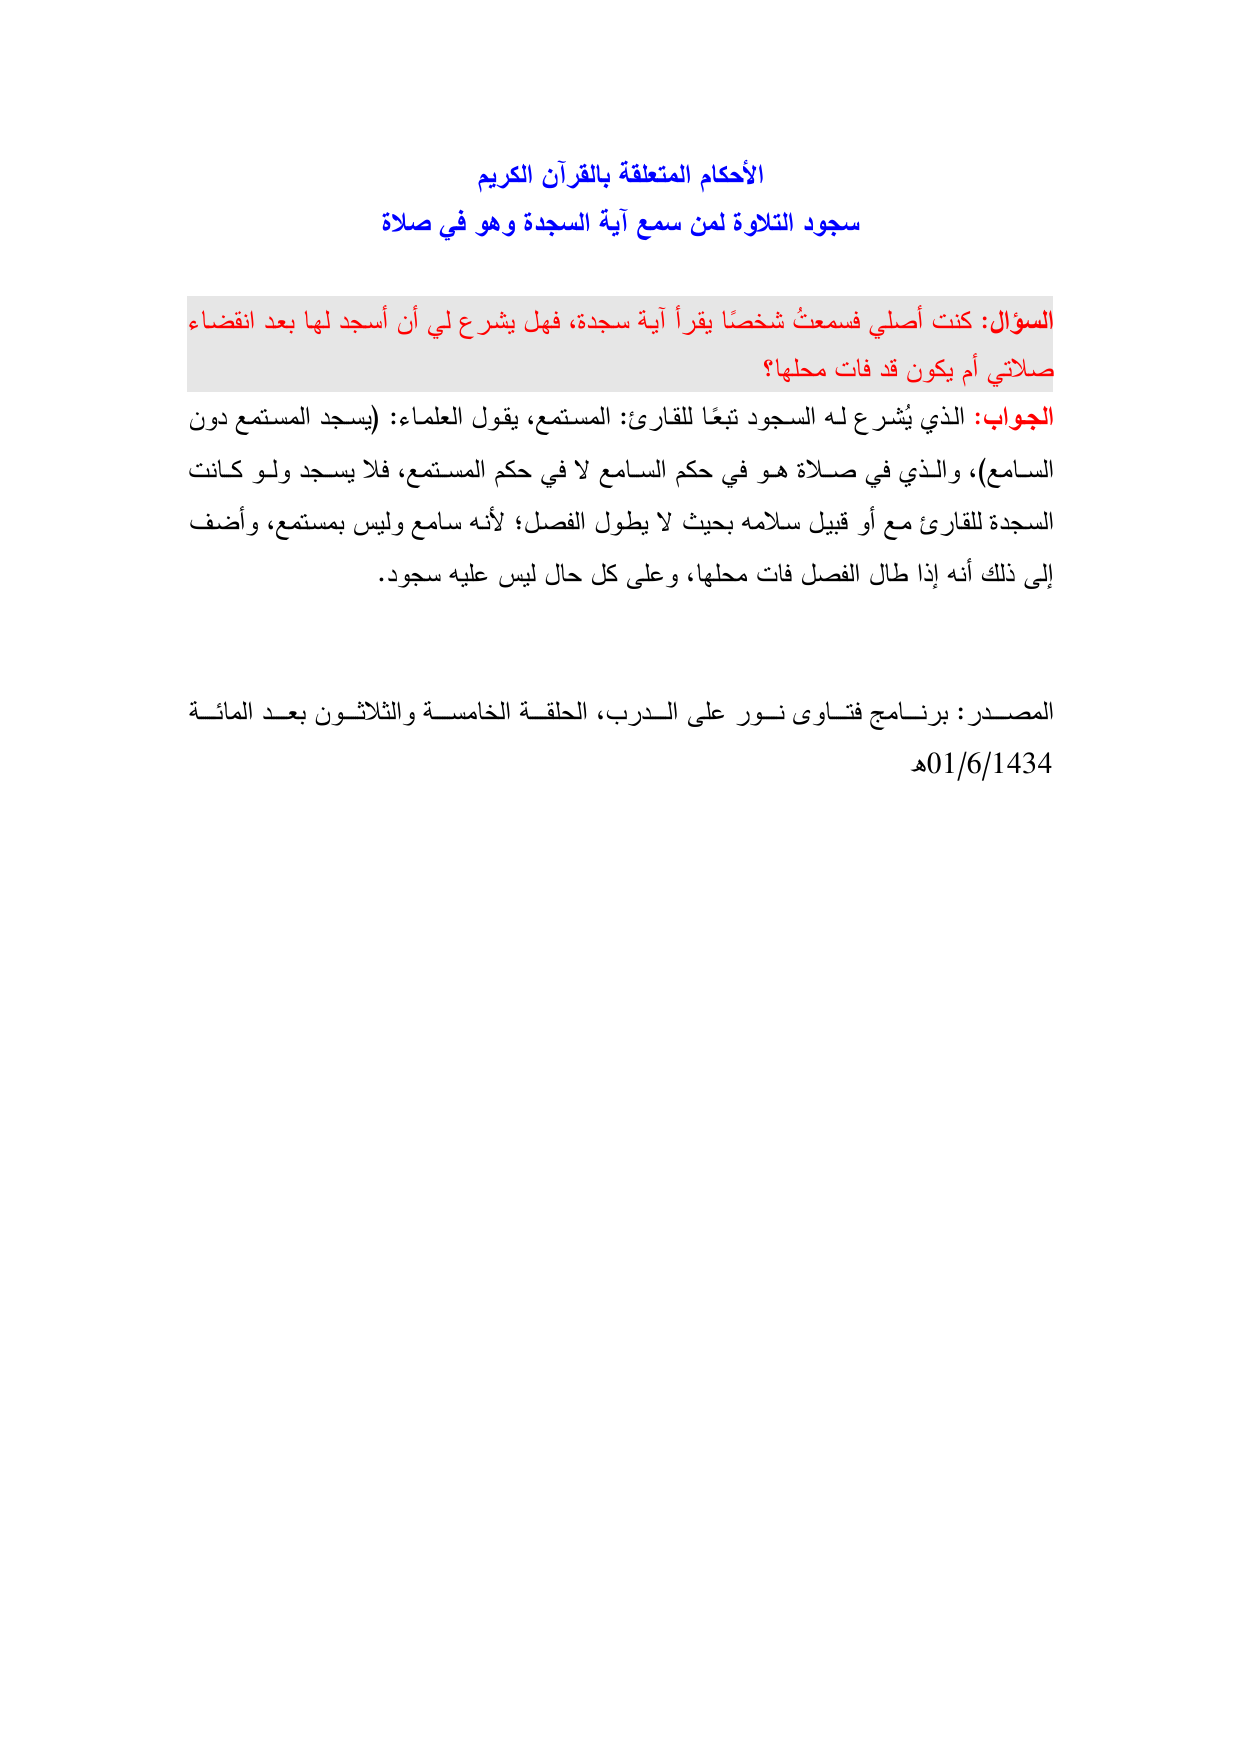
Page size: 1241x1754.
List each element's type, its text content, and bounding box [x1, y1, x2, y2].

title الأحكام المتعلقة بالقرآن الكريم [187, 150, 1053, 198]
text الجواب: الذي يُشرع له السجود تبعًا للقارئ: المستمع، يقول العلماء: (يسجد المستمع دون السامع)، والذي في صلاة هو في حكم السامع لا في حكم المستمع، فلا يسجد ولو كانت السجدة للقارئ مع أو قبيل سلامه بحيث لا يطول الفصل؛ لأنه سامع وليس بمستمع، وأضف إلى ذلك أنه إذا طال الفصل فات محلها، وعلى كل حال ليس عليه سجود. [187, 392, 1053, 598]
text المصدر: برنامج فتاوى نور على الدرب، الحلقة الخامسة والثلاثون بعد المائة 01/6/1434ه [187, 687, 1053, 787]
title سجود التلاوة لمن سمع آية السجدة وهو في صلاة [187, 198, 1053, 247]
text السؤال: كنت أصلي فسمعتُ شخصًا يقرأ آية سجدة، فهل يشرع لي أن أسجد لها بعد انقضاء صلاتي أم يكون قد فات محلها؟ [187, 296, 1053, 392]
